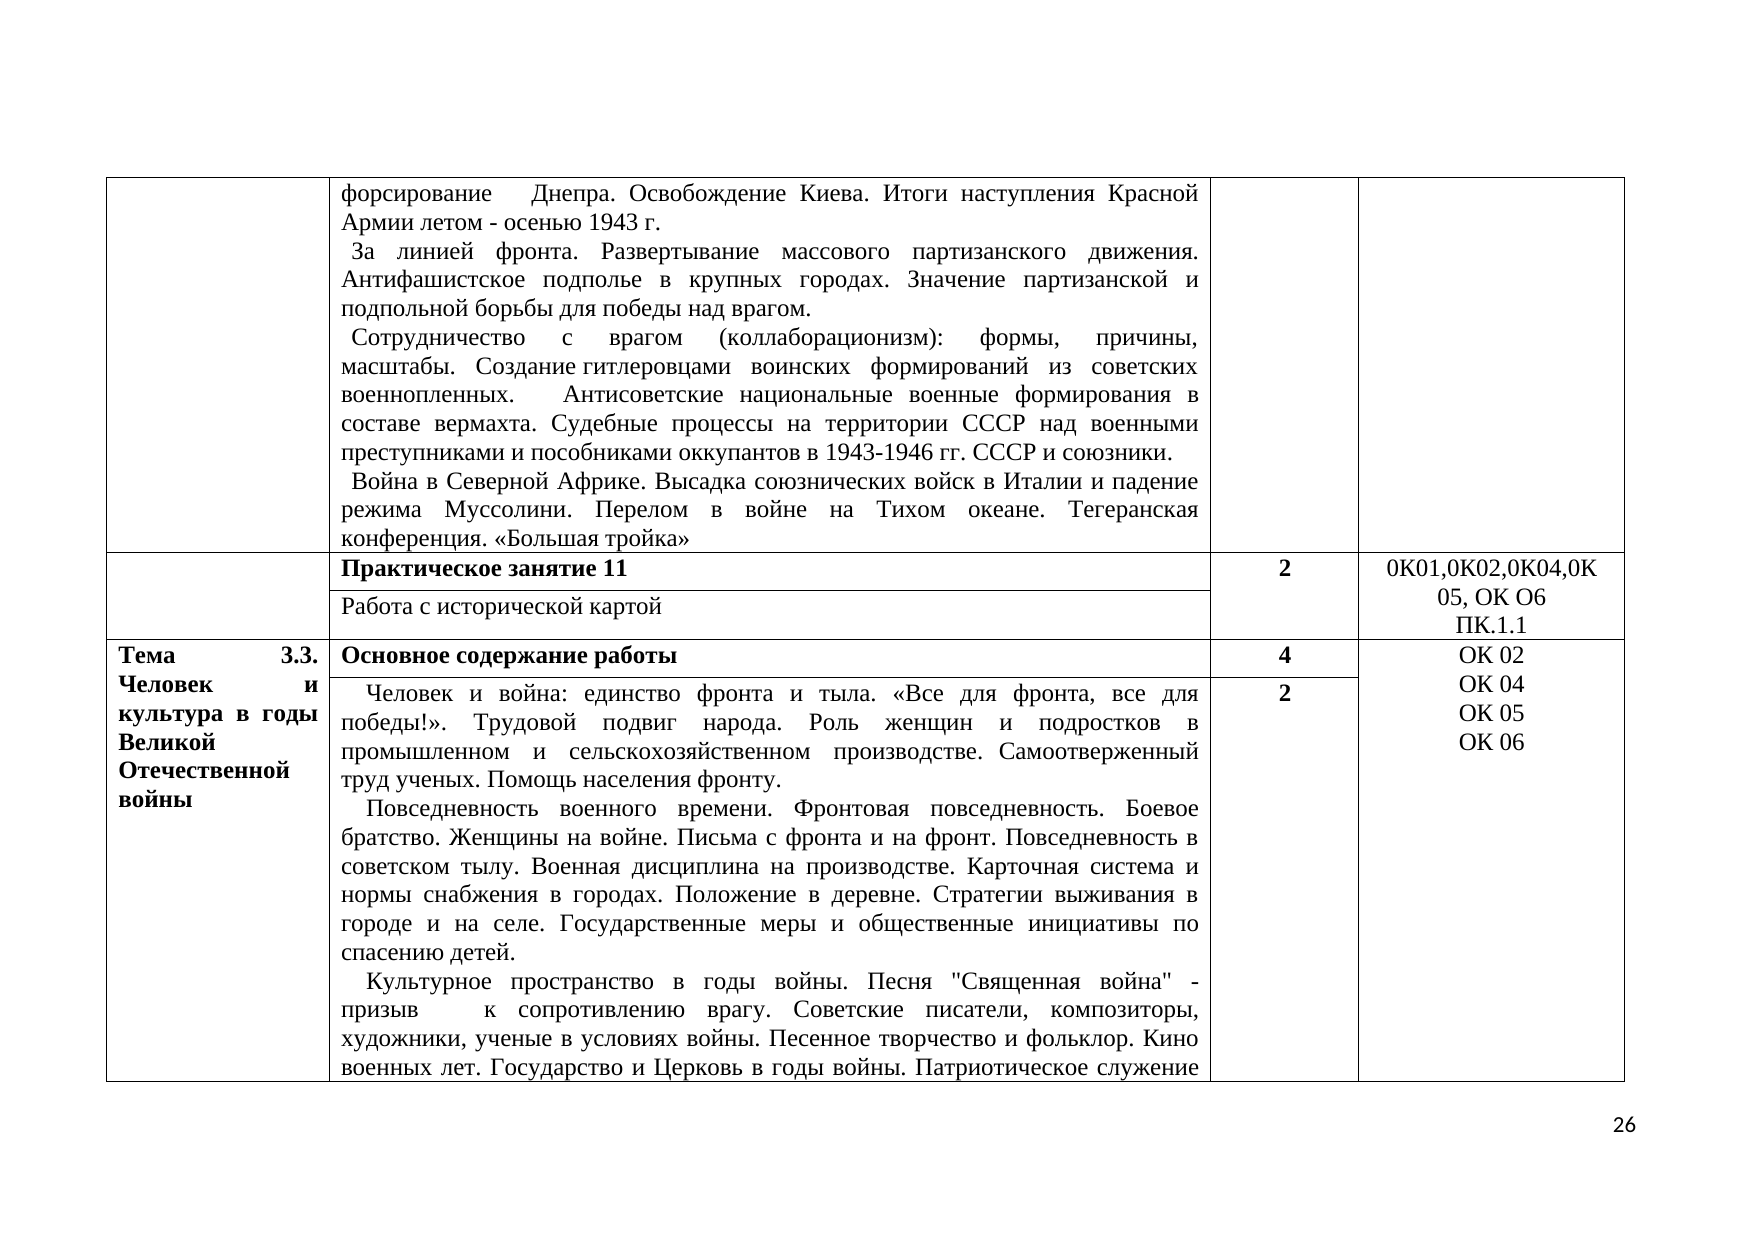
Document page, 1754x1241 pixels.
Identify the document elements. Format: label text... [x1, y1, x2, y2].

table_cell 4 [1211, 640, 1358, 677]
table_cell ОК 02 ОК 04 ОК 05 ОК 06 [1359, 640, 1624, 1081]
table_cell Тема 3.3. Человек и культура в годы Великой Отечественной войны [107, 640, 329, 1081]
table_cell Основное содержание работы [330, 640, 1210, 677]
table_cell 0К01,0К02,0К04,0К 05, ОК О6 ПК.1.1 [1359, 553, 1624, 639]
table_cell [330, 678, 1210, 1081]
table_cell Работа с исторической картой [330, 591, 1210, 639]
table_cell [330, 178, 1210, 552]
table_cell Практическое занятие 11 [330, 553, 1210, 590]
table_cell 4 [1211, 178, 1358, 552]
table_cell 2 [1211, 553, 1358, 639]
table_cell 2 [1211, 678, 1358, 1081]
table_cell [107, 553, 329, 639]
